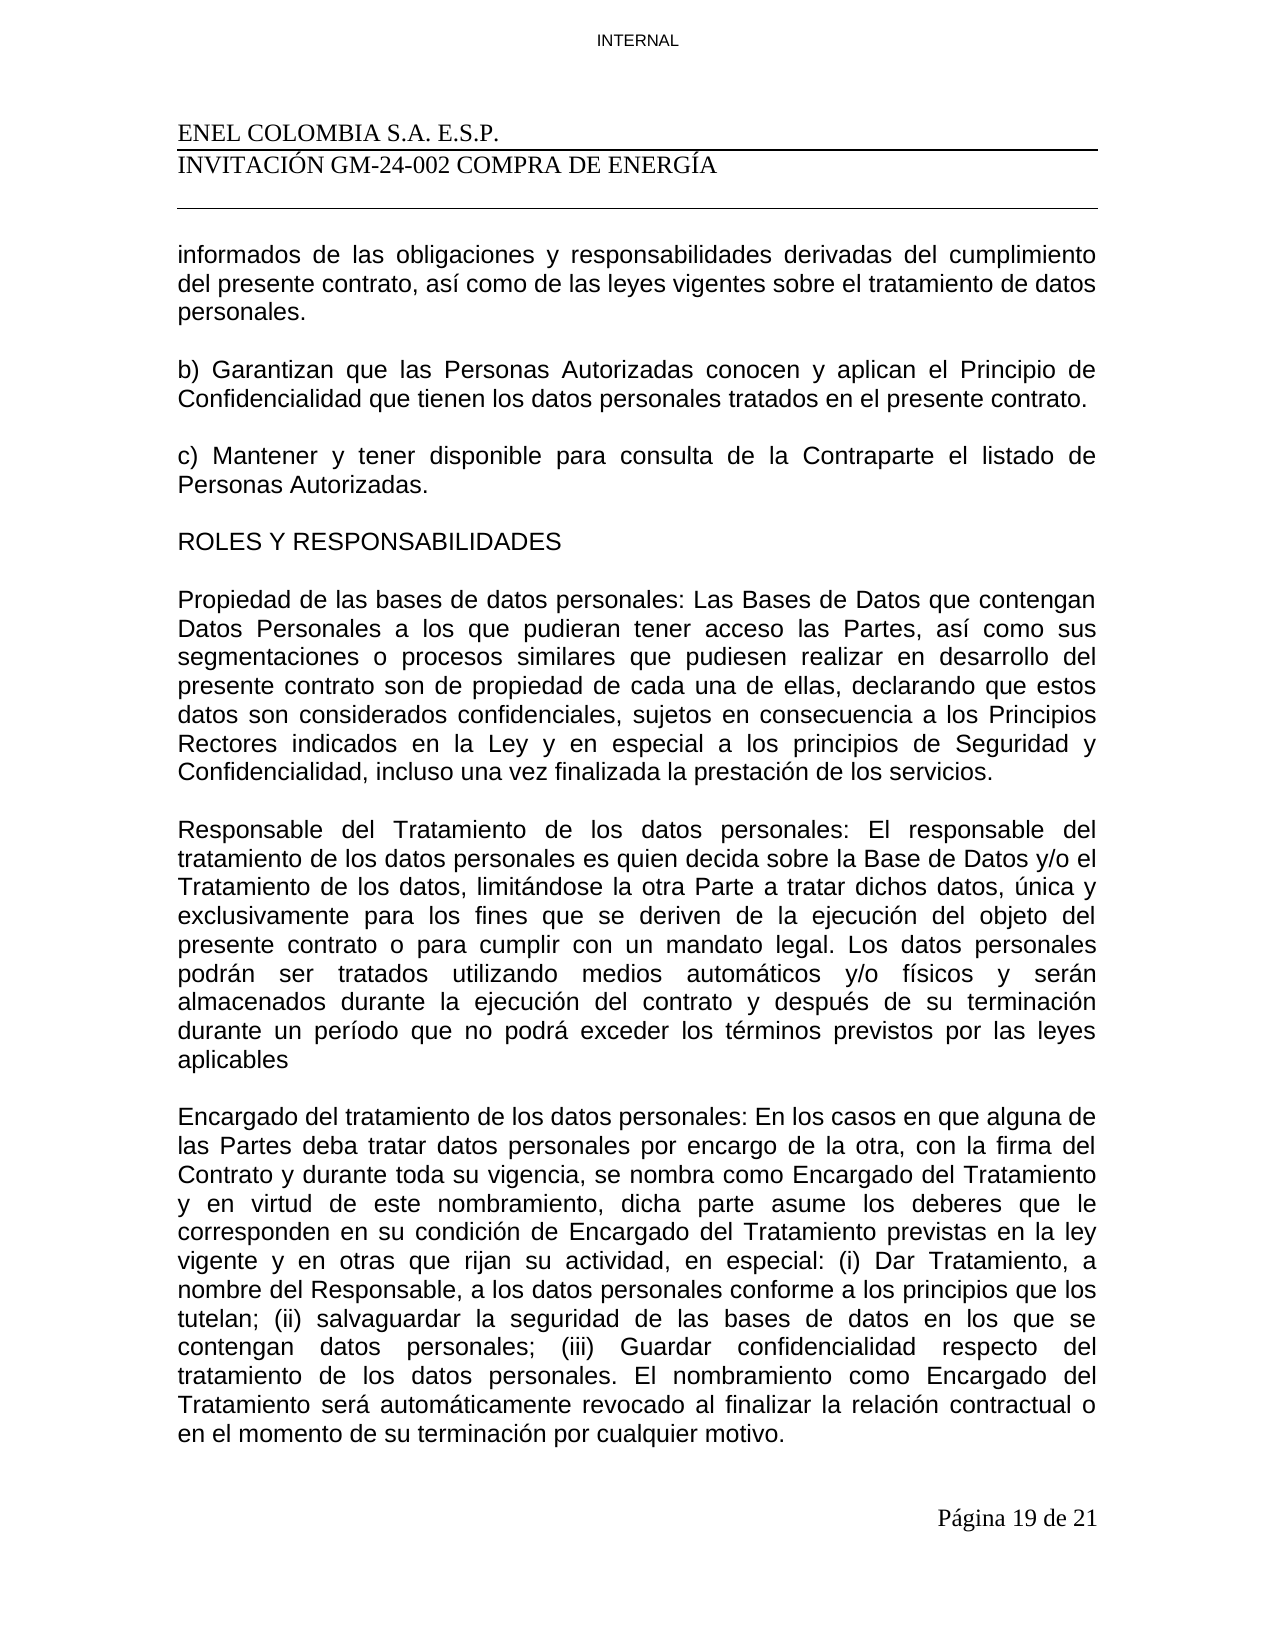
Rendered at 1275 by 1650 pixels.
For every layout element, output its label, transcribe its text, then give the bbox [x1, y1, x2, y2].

text ROLES Y RESPONSABILIDADES [177, 527, 1098, 556]
text Responsable del Tratamiento de los datos personales: El responsable del tratamiento de los datos personales es quien decida sobre la Base de Datos y/o el Tratamiento de los datos, limitándose la otra Parte a tratar dichos datos, única y exclusivamente para los fines que se deriven de la ejecución del objeto del presente contrato o para cumplir con un mandato legal. Los datos personales podrán ser tratados utilizando medios automáticos y/o físicos y serán almacenados durante la ejecución del contrato y después de su terminación durante un período que no podrá exceder los términos previstos por las leyes aplicables [177, 815, 1098, 1074]
text Propiedad de las bases de datos personales: Las Bases de Datos que contengan Datos Personales a los que pudieran tener acceso las Partes, así como sus segmentaciones o procesos similares que pudiesen realizar en desarrollo del presente contrato son de propiedad de cada una de ellas, declarando que estos datos son considerados confidenciales, sujetos en consecuencia a los Principios Rectores indicados en la Ley y en especial a los principios de Seguridad y Confidencialidad, incluso una vez finalizada la prestación de los servicios. [177, 585, 1098, 786]
text Encargado del tratamiento de los datos personales: En los casos en que alguna de las Partes deba tratar datos personales por encargo de la otra, con la firma del Contrato y durante toda su vigencia, se nombra como Encargado del Tratamiento y en virtud de este nombramiento, dicha parte asume los deberes que le corresponden en su condición de Encargado del Tratamiento previstas en la ley vigente y en otras que rijan su actividad, en especial: (i) Dar Tratamiento, a nombre del Responsable, a los datos personales conforme a los principios que los tutelan; (ii) salvaguardar la seguridad de las bases de datos en los que se contengan datos personales; (iii) Guardar confidencialidad respecto del tratamiento de los datos personales. El nombramiento como Encargado del Tratamiento será automáticamente revocado al finalizar la relación contractual o en el momento de su terminación por cualquier motivo. [177, 1102, 1098, 1447]
text b) Garantizan que las Personas Autorizadas conocen y aplican el Principio de Confidencialidad que tienen los datos personales tratados en el presente contrato. [177, 355, 1098, 412]
text c) Mantener y tener disponible para consulta de la Contraparte el listado de Personas Autorizadas. [177, 441, 1098, 499]
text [177, 240, 1098, 326]
